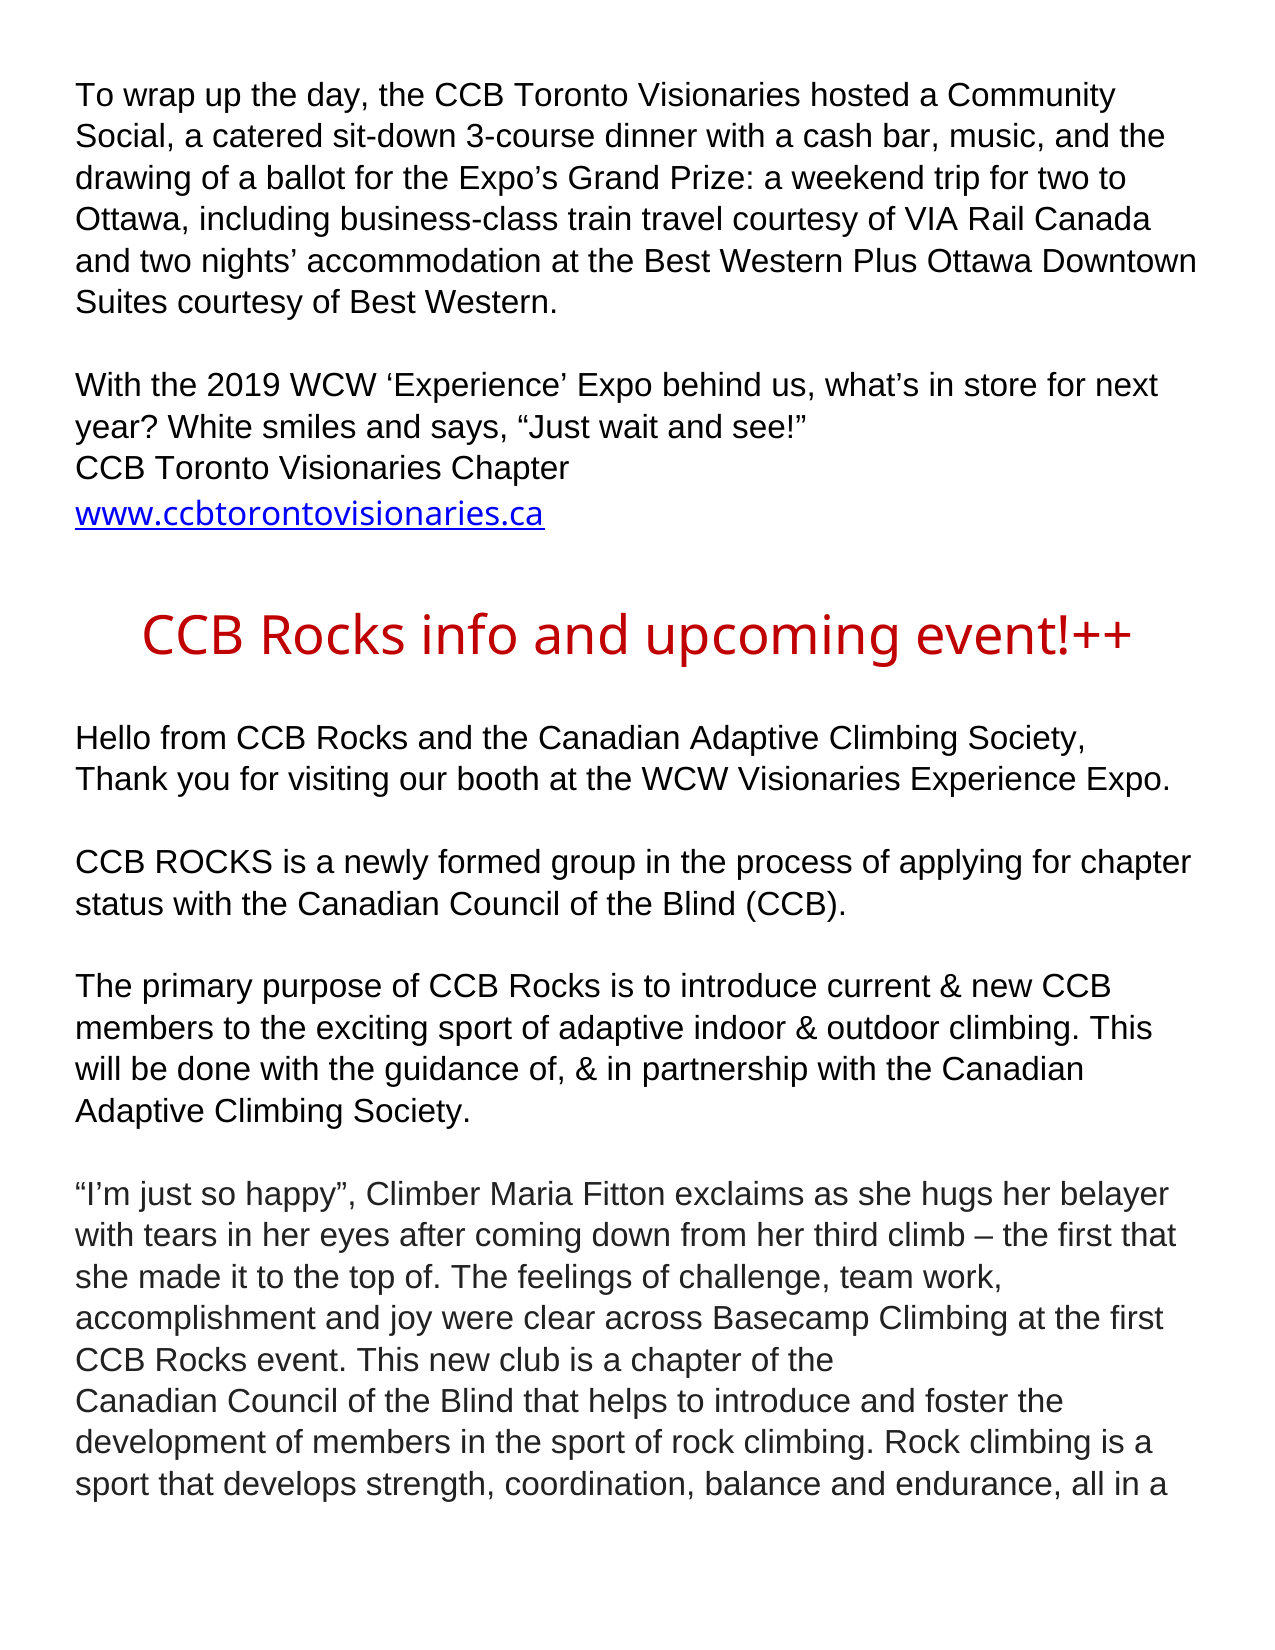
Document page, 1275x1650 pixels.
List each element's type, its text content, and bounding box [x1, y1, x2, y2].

text CCB Toronto Visionaries Chapter [75, 448, 1200, 487]
text The primary purpose of CCB Rocks is to introduce current & new CCB members to the exciting sport of adaptive indoor & outdoor climbing. This will be done with the guidance of, & in partnership with the Canadian Adaptive Climbing Society. [75, 966, 1200, 1129]
text Thank you for visiting our booth at the WCW Visionaries Experience Expo. [75, 759, 1200, 798]
text CCB ROCKS is a newly formed group in the process of applying for chapter status with the Canadian Council of the Blind (CCB). [75, 842, 1200, 922]
text www.ccbtorontovisionaries.ca [75, 489, 1200, 535]
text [75, 1174, 1200, 1502]
text Hello from CCB Rocks and the Canadian Adaptive Climbing Society, [75, 718, 1200, 756]
text To wrap up the day, the CCB Toronto Visionaries hosted a Community Social, a catered sit-down 3-course dinner with a cash bar, music, and the drawing of a ballot for the Expo’s Grand Prize: a weekend trip for two to Ottawa, including business-class train travel courtesy of VIA Rail Canada and two nights’ accommodation at the Best Western Plus Ottawa Downtown Suites courtesy of Best Western. [75, 75, 1200, 321]
subtitle CCB Rocks info and upcoming event!++ [75, 597, 1200, 670]
text With the 2019 WCW ‘Experience’ Expo behind us, what’s in store for next year? White smiles and says, “Just wait and see!” [75, 365, 1200, 445]
